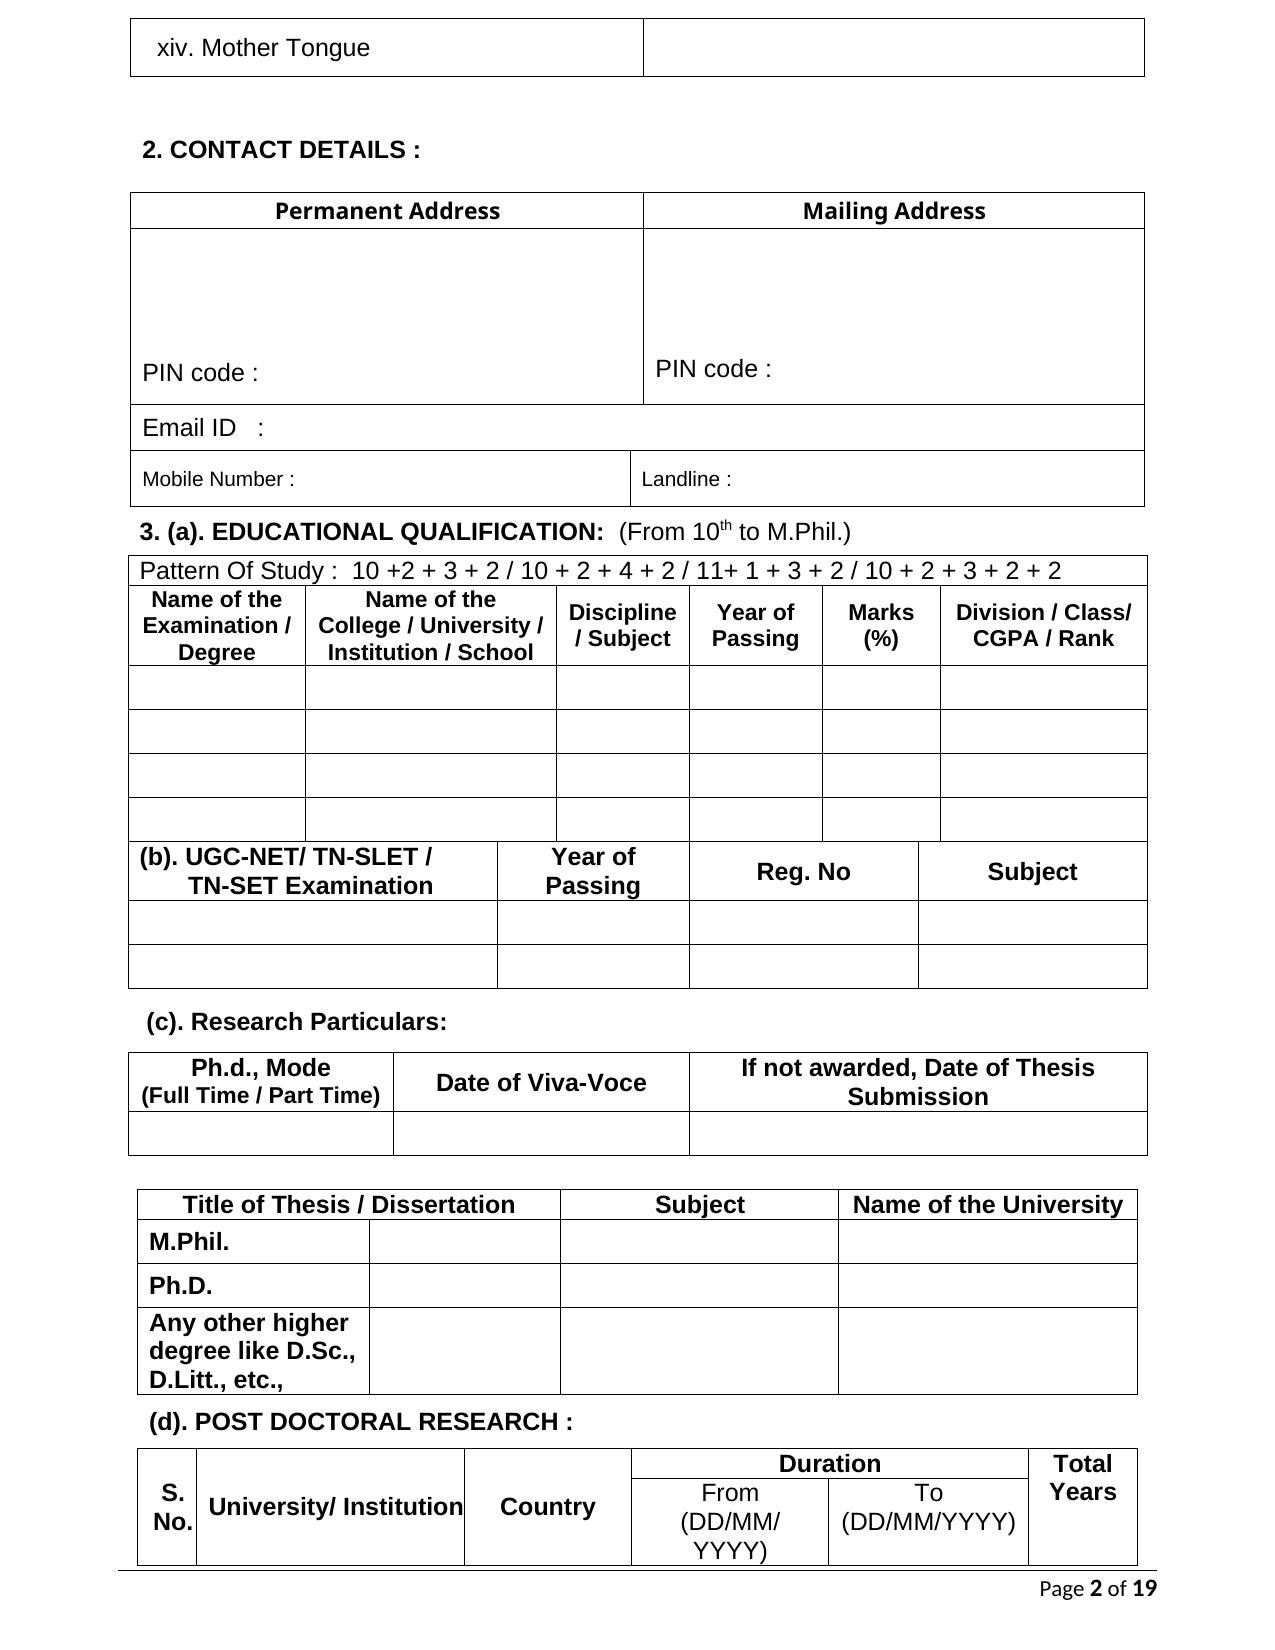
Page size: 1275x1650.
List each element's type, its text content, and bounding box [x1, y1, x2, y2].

table_cell [941, 798, 1147, 841]
table_cell [561, 1308, 838, 1394]
table_cell [941, 666, 1147, 709]
table_cell Duration [632, 1449, 1028, 1477]
table_cell [306, 754, 556, 797]
table_cell [306, 666, 556, 709]
table_header Name of the University [839, 1190, 1137, 1218]
table_cell [823, 754, 940, 797]
table_cell [498, 901, 689, 944]
table_cell Discipline / Subject [557, 586, 689, 665]
table_cell Date of Viva-Voce [394, 1053, 689, 1111]
table_cell [823, 710, 940, 753]
table_cell [690, 945, 918, 988]
table_cell [690, 1112, 1147, 1155]
table_cell [919, 945, 1147, 988]
table_cell [941, 754, 1147, 797]
table_cell [306, 798, 556, 841]
table_cell Total Years [1029, 1449, 1137, 1565]
table_cell [690, 754, 822, 797]
table_cell [690, 901, 918, 944]
table_cell Mother Tongue [131, 19, 643, 76]
table_cell [370, 1220, 560, 1262]
table_cell [644, 19, 1144, 76]
table_cell [823, 798, 940, 841]
table_cell Reg. No [690, 842, 918, 900]
table_cell Landline : [631, 451, 1144, 506]
table_cell Year of Passing [690, 586, 822, 665]
table_cell [919, 901, 1147, 944]
table_cell If not awarded, Date of Thesis Submission [690, 1053, 1147, 1111]
table_cell Pattern Of Study : 10 +2 + 3 + 2 / 10 + 2 + 4 + 2 / 11+ 1 + 3 + 2 / 10 + 2 + 3 + 2 + 2 [129, 556, 1147, 585]
table_cell Permanent Address [131, 193, 643, 228]
table_cell [839, 1220, 1137, 1262]
table_cell (c). Research Particulars: [128, 989, 1147, 1052]
table_cell Ph.d., Mode (Full Time / Part Time) [129, 1053, 393, 1111]
table_cell [129, 798, 305, 841]
table_cell [129, 666, 305, 709]
table_cell [561, 1220, 838, 1262]
table_header Subject [561, 1190, 838, 1218]
table_cell [370, 1264, 560, 1307]
table_cell S. No. [138, 1449, 196, 1565]
table_cell [129, 754, 305, 797]
table_cell [129, 945, 497, 988]
table_cell PIN code : [131, 229, 643, 404]
table_cell Marks (%) [823, 586, 940, 665]
table_cell [561, 1264, 838, 1307]
table_cell [306, 710, 556, 753]
table_cell [690, 798, 822, 841]
table_cell PIN code : [644, 229, 1144, 404]
table_cell [839, 1308, 1137, 1394]
table_cell From (DD/MM/YYYY) [632, 1479, 828, 1565]
table_cell [129, 710, 305, 753]
table_cell [557, 754, 689, 797]
table_cell Email ID : [131, 405, 1144, 450]
table_cell [129, 1112, 393, 1155]
table_cell [941, 710, 1147, 753]
table_cell Any other higher degree like D.Sc., D.Litt., etc., [138, 1308, 369, 1394]
table_cell [557, 798, 689, 841]
table_cell [370, 1308, 560, 1394]
table_cell [129, 901, 497, 944]
table_cell 2. CONTACT DETAILS : [131, 77, 1144, 192]
table_cell [690, 710, 822, 753]
table_cell M.Phil. [138, 1220, 369, 1262]
table_cell To (DD/MM/YYYY) [829, 1479, 1028, 1565]
table_cell Country [465, 1449, 631, 1565]
table_cell [839, 1264, 1137, 1307]
table_cell Mailing Address [644, 193, 1144, 228]
table_cell [557, 666, 689, 709]
table_cell [394, 1112, 689, 1155]
table_cell [823, 666, 940, 709]
table_header 3. (a). EDUCATIONAL QUALIFICATION: (From 10th to M.Phil.) [128, 517, 1147, 555]
table_cell (d). POST DOCTORAL RESEARCH : [138, 1395, 1137, 1448]
table_cell Year of Passing [498, 842, 689, 900]
table_cell University/ Institution [197, 1449, 464, 1565]
table_cell Mobile Number : [131, 451, 630, 506]
table_cell Name of the College / University / Institution / School [306, 586, 556, 665]
table_header Title of Thesis / Dissertation [138, 1190, 560, 1218]
table_cell [557, 710, 689, 753]
table_cell [690, 666, 822, 709]
table_cell Division / Class/ CGPA / Rank [941, 586, 1147, 665]
table_cell Name of the Examination / Degree [129, 586, 305, 665]
table_cell Subject [919, 842, 1147, 900]
table_cell Ph.D. [138, 1264, 369, 1307]
table_cell [498, 945, 689, 988]
table_cell (b). UGC-NET/ TN-SLET / TN-SET Examination [129, 842, 497, 900]
